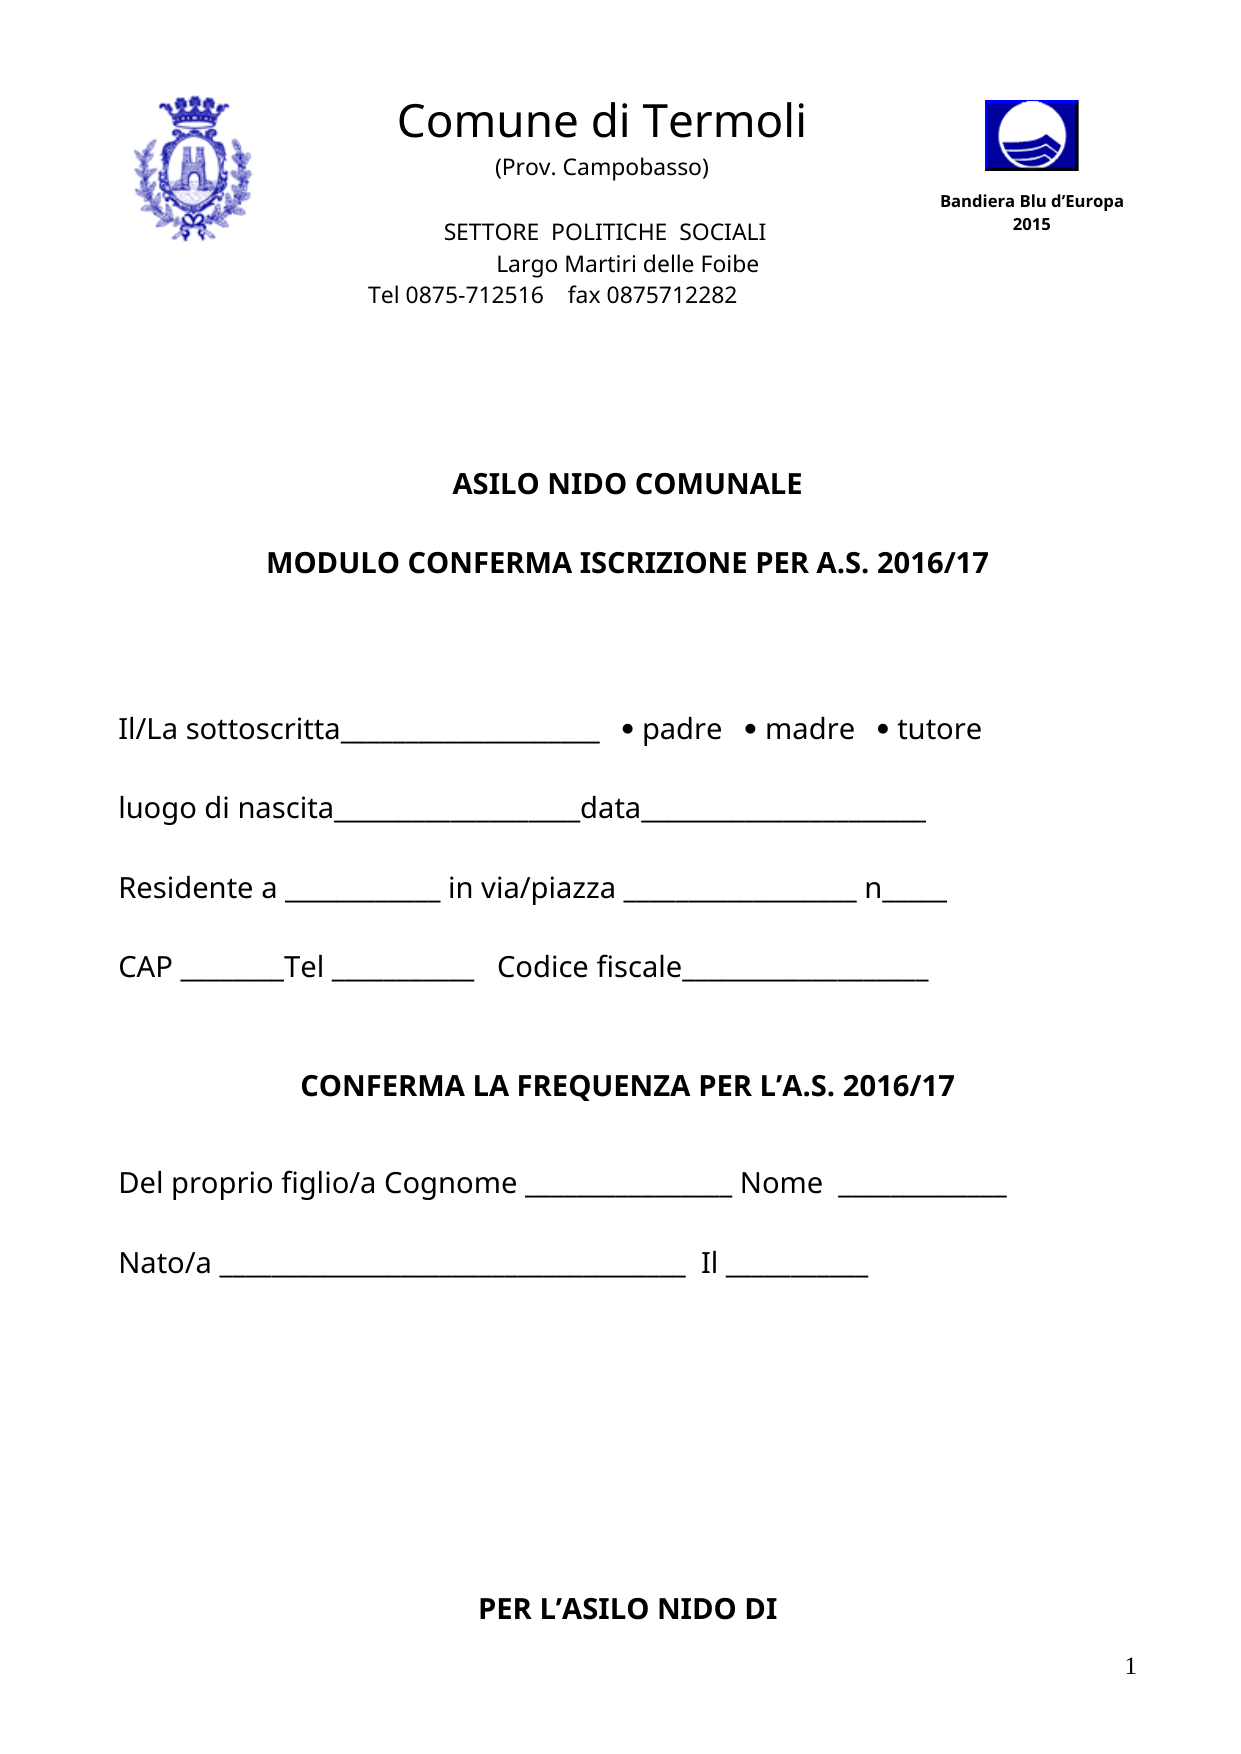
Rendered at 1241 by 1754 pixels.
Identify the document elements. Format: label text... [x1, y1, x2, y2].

text Nato/a ____________________________________ Il ___________ [118, 1242, 1137, 1282]
text Il/La sottoscritta____________________ padre madre tutore [118, 708, 1137, 748]
subtitle ASILO NIDO COMUNALE [118, 463, 1137, 503]
picture [985, 100, 1079, 171]
table_header [107, 89, 280, 248]
subtitle CAP ________Tel ___________ Codice fiscale___________________ [118, 946, 1137, 986]
picture [133, 93, 254, 243]
text PER L’ASILO NIDO DI [118, 1588, 1137, 1628]
text Tel 0875-712516 fax 0875712282 [118, 279, 1137, 310]
text Largo Martiri delle Foibe [118, 248, 1137, 279]
table_header Bandiera Blu d’Europa 2015 [930, 89, 1133, 248]
subtitle Residente a ____________ in via/piazza __________________ n_____ [118, 867, 1137, 907]
text luogo di nascita___________________data______________________ [118, 788, 1137, 827]
subtitle CONFERMA LA FREQUENZA PER L’A.S. 2016/17 [118, 1065, 1137, 1105]
subtitle MODULO CONFERMA ISCRIZIONE PER A.S. 2016/17 [118, 543, 1137, 582]
text Del proprio figlio/a Cognome ________________ Nome _____________ [118, 1163, 1137, 1202]
table_header Comune di Termoli (Prov. Campobasso) SETTORE POLITICHE SOCIALI [280, 89, 930, 248]
